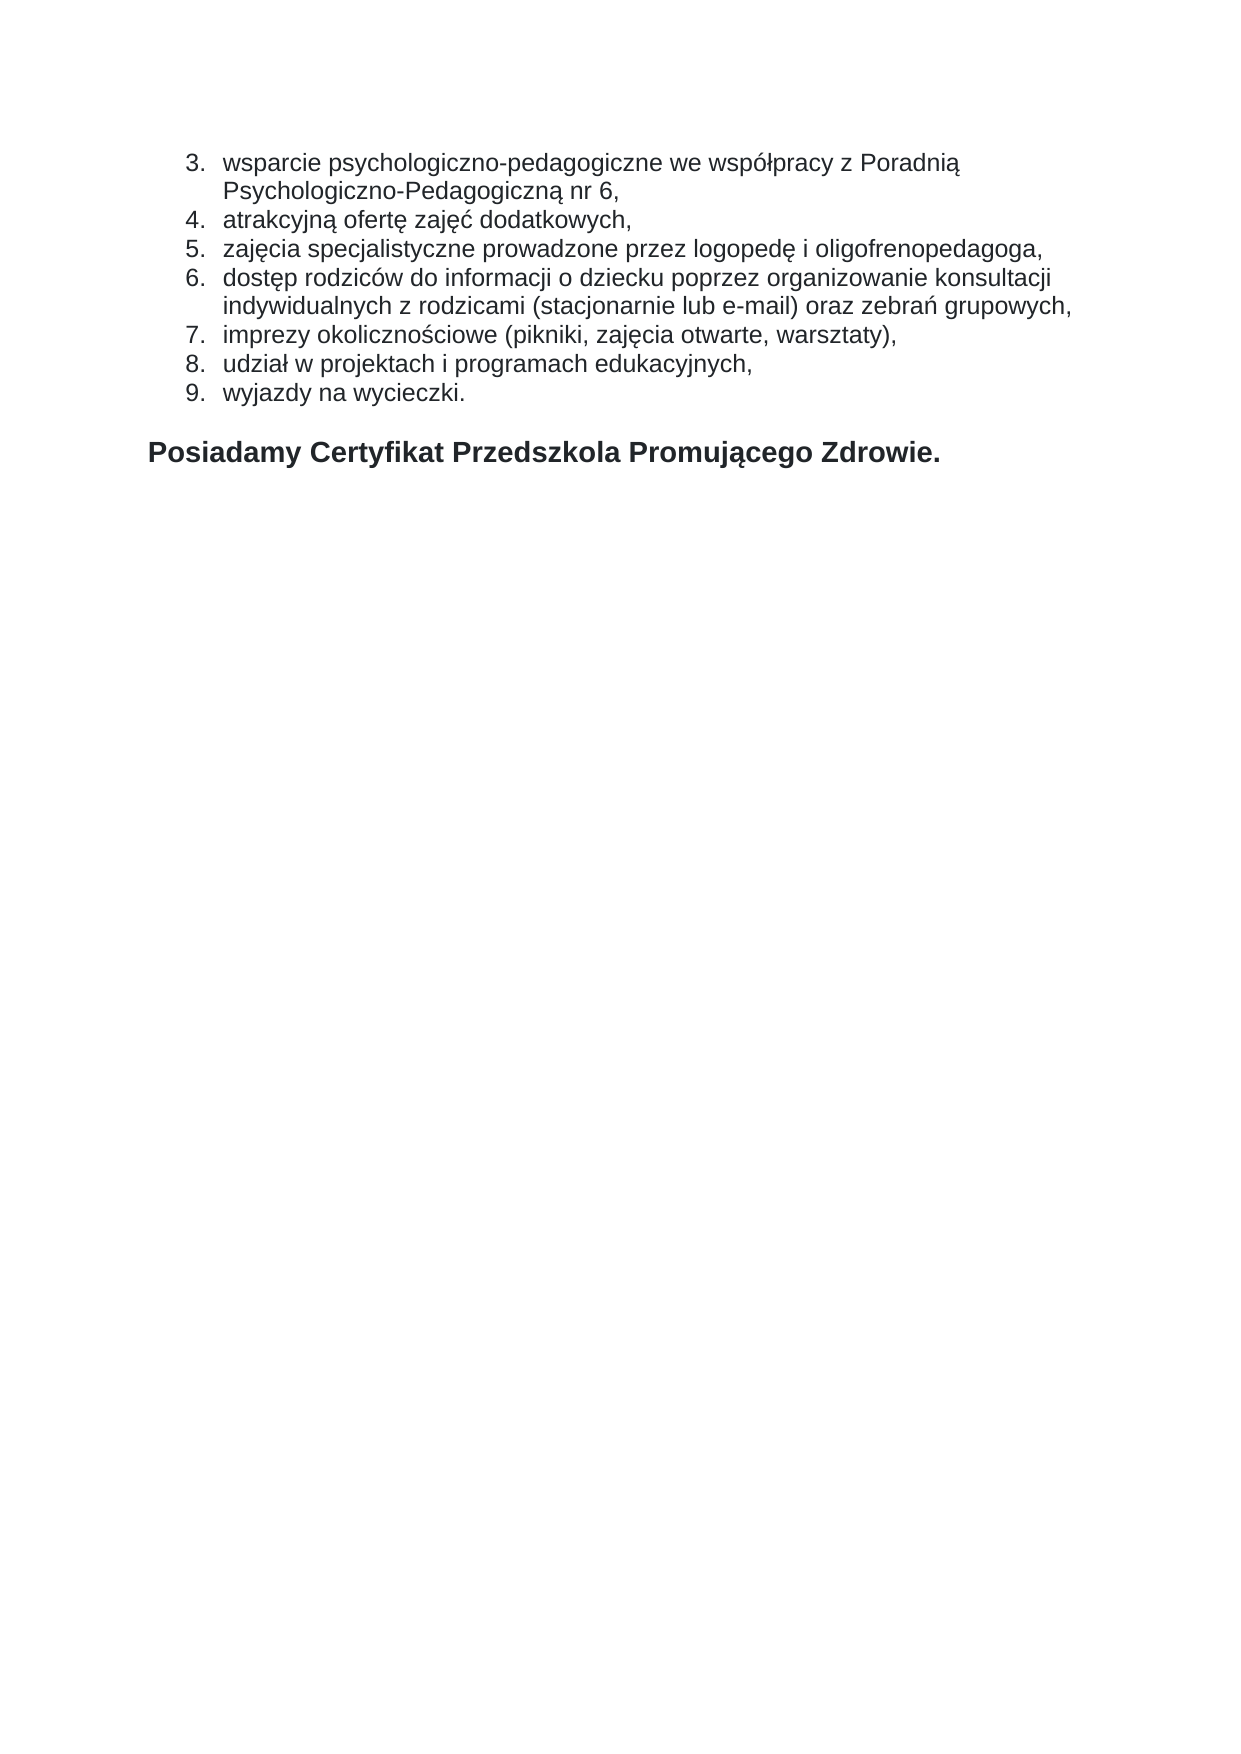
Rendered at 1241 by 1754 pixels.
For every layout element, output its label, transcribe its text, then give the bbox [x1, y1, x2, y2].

list atrakcyjną ofertę zajęć dodatkowych, [185, 205, 1093, 234]
list wyjazdy na wycieczki. [185, 378, 1093, 406]
list wsparcie psychologiczno-pedagogiczne we współpracy z Poradnią Psychologiczno-Pedagogiczną nr 6, [185, 148, 1093, 205]
text Posiadamy Certyfikat Przedszkola Promującego Zdrowie. [148, 436, 1093, 469]
list dostęp rodziców do informacji o dziecku poprzez organizowanie konsultacji indywidualnych z rodzicami (stacjonarnie lub e-mail) oraz zebrań grupowych, [185, 263, 1093, 320]
list udział w projektach i programach edukacyjnych, [185, 349, 1093, 378]
list zajęcia specjalistyczne prowadzone przez logopedę i oligofrenopedagoga, [185, 234, 1093, 263]
list imprezy okolicznościowe (pikniki, zajęcia otwarte, warsztaty), [185, 320, 1093, 349]
